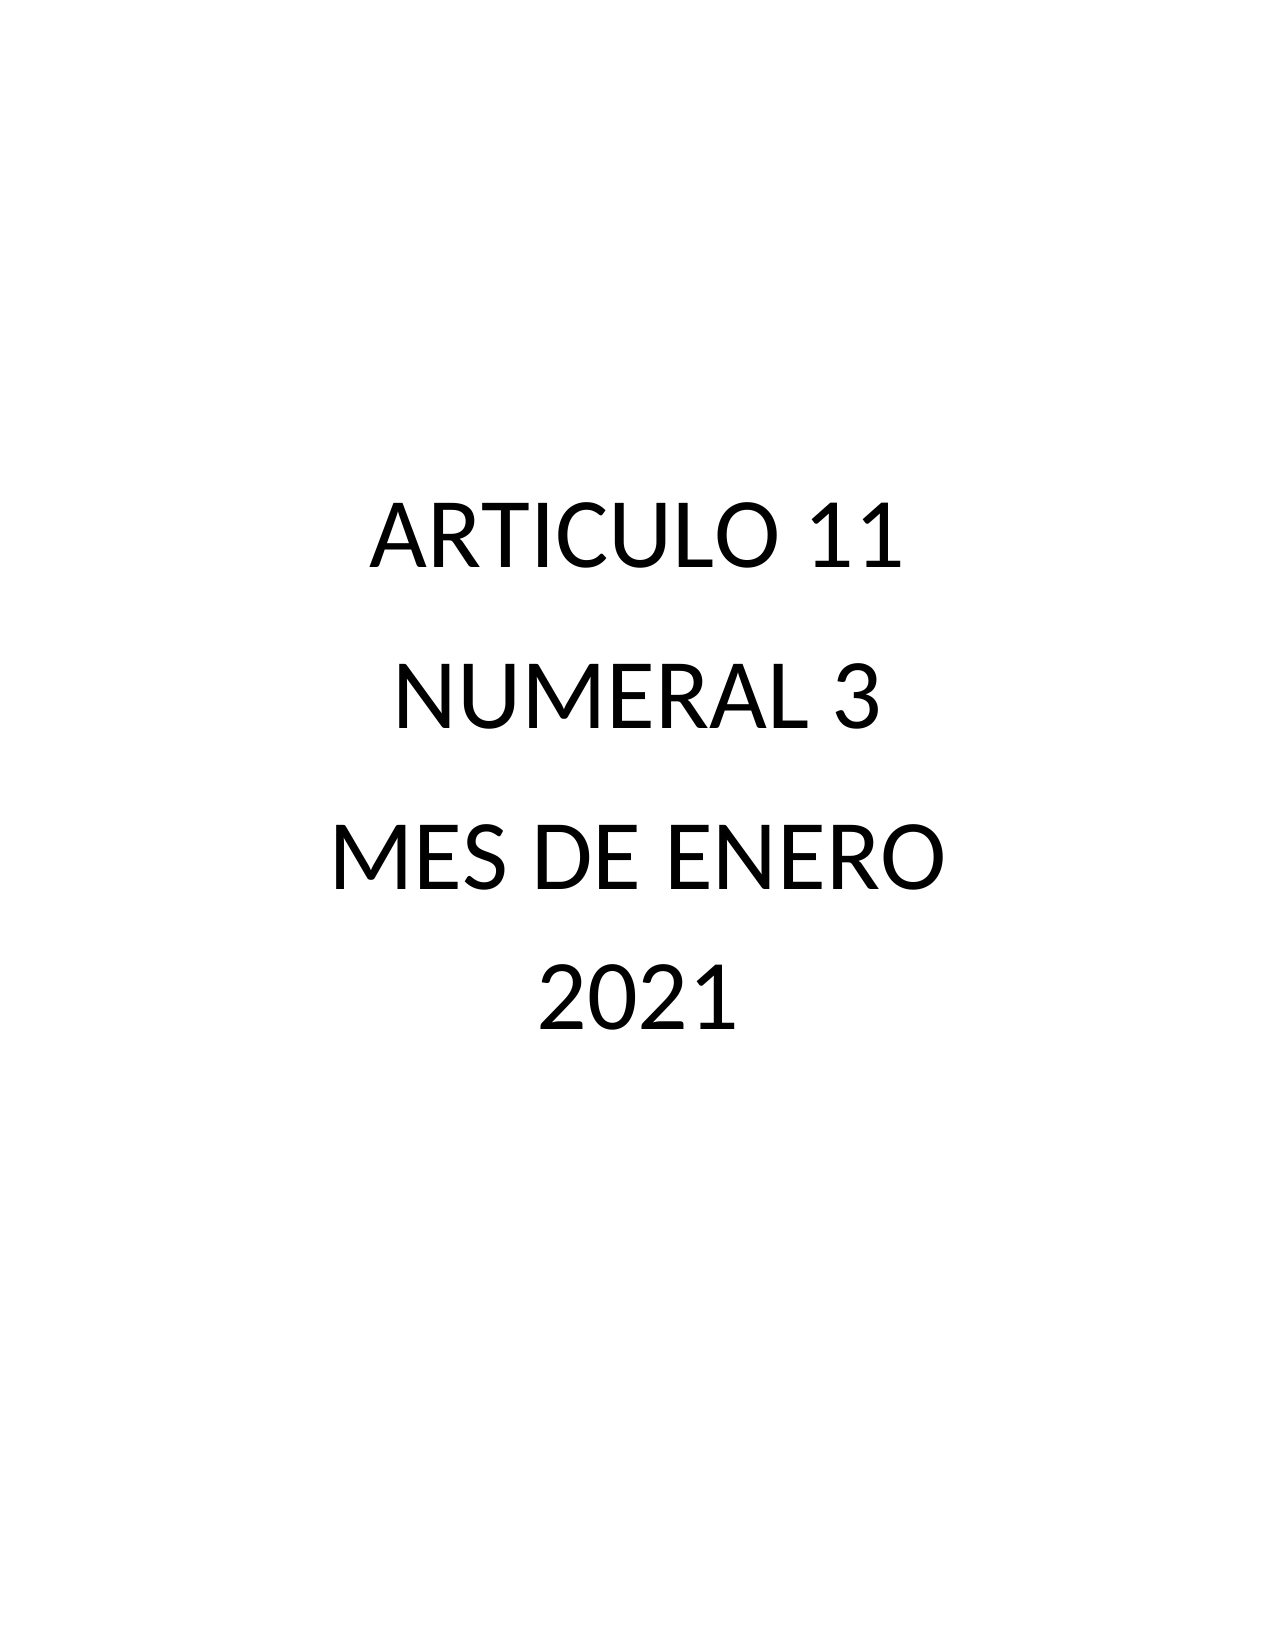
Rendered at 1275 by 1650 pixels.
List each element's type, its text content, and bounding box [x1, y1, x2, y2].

text ARTICULO 11 [177, 470, 1098, 592]
text MES DE ENERO 2021 [177, 792, 1098, 1054]
text NUMERAL 3 [177, 631, 1098, 753]
